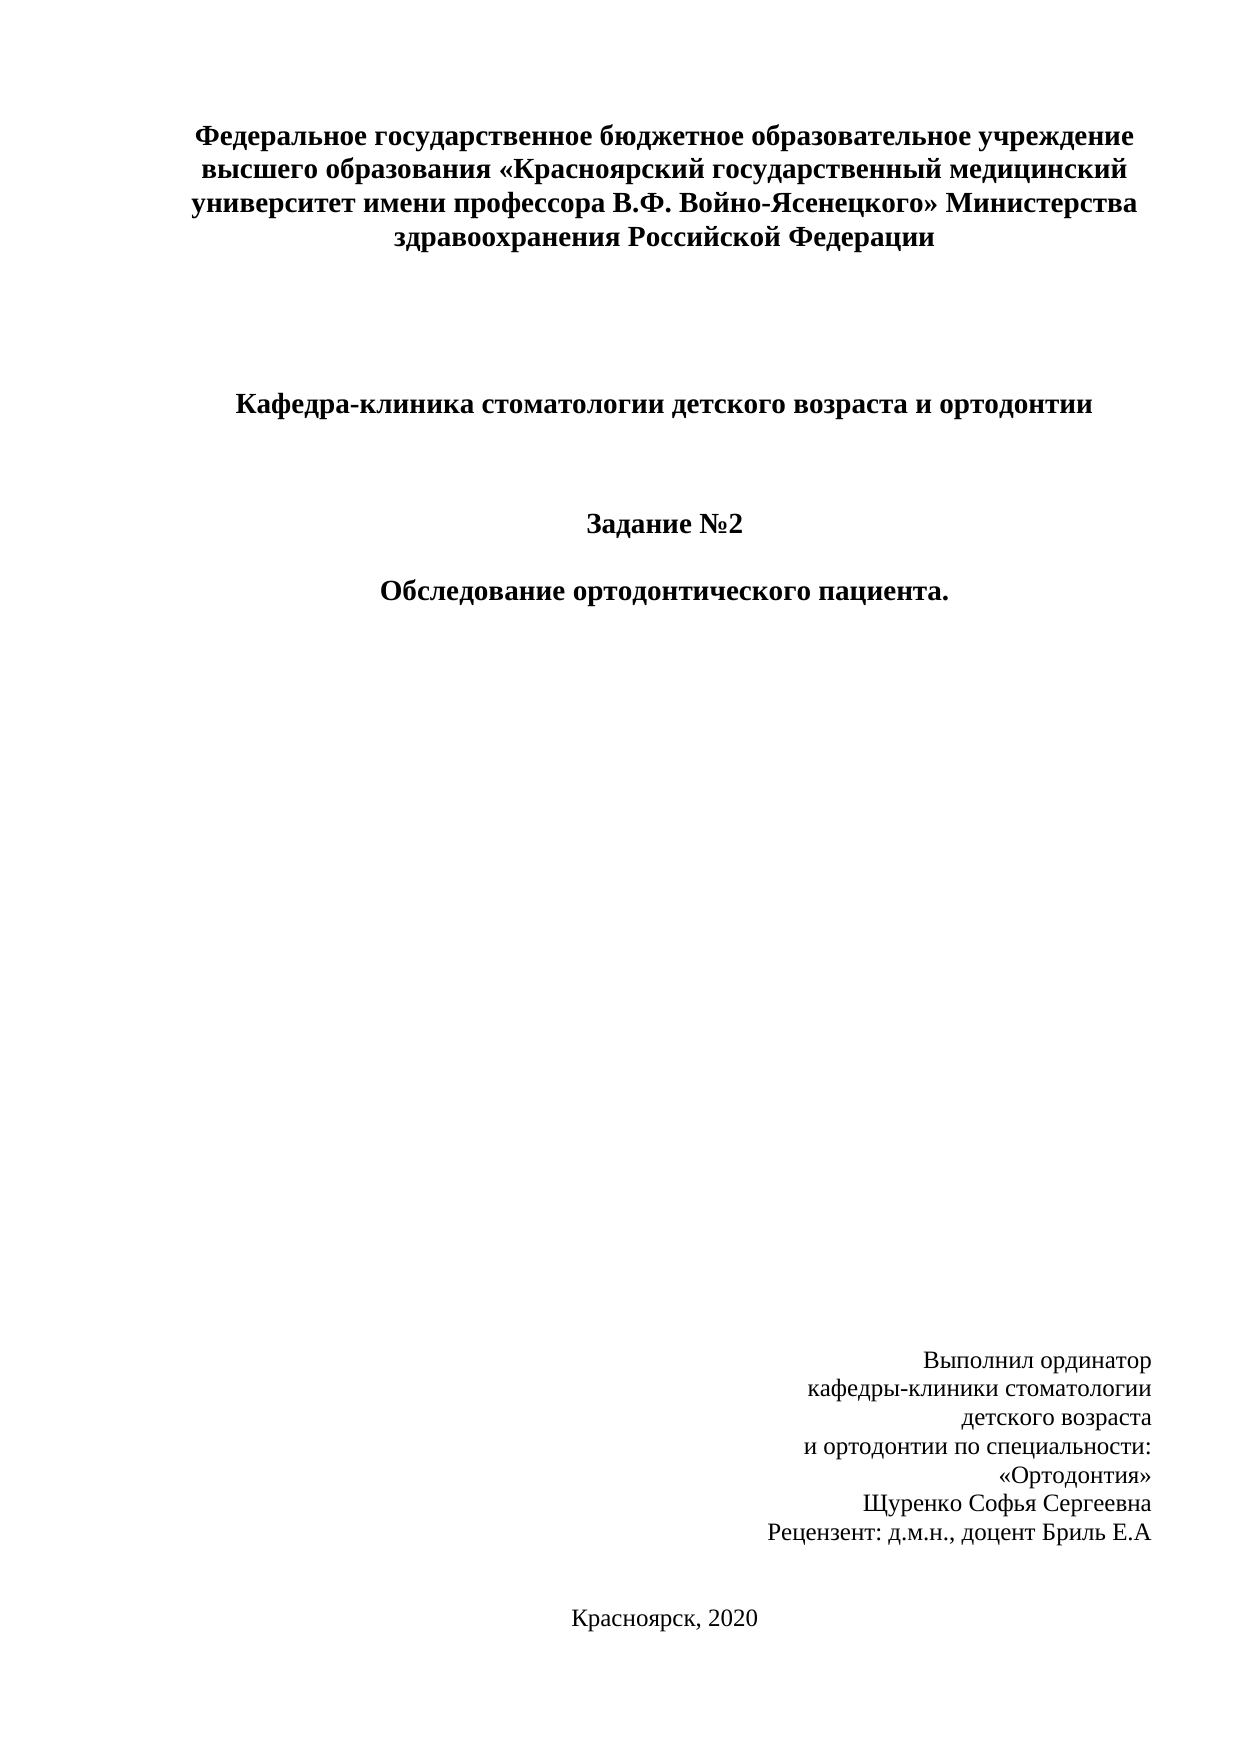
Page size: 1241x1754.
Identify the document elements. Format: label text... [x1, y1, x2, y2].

text Рецензент: д.м.н., доцент Бриль Е.А [177, 1517, 1152, 1546]
text Задание №2 [177, 506, 1152, 540]
text Федеральное государственное бюджетное образовательное учреждение высшего образования «Красноярский государственный медицинский университет имени профессора В.Ф. Войно-Ясенецкого» Министерства здравоохранения Российской Федерации [177, 118, 1152, 252]
text кафедры-клиники стоматологии [177, 1373, 1152, 1402]
text и ортодонтии по специальности: [177, 1431, 1152, 1460]
text детского возраста [177, 1402, 1152, 1431]
text «Ортодонтия» [177, 1460, 1152, 1488]
text Кафедра-клиника стоматологии детского возраста и ортодонтии [177, 386, 1152, 420]
text Обследование ортодонтического пациента. [177, 573, 1152, 607]
text Красноярск, 2020 [177, 1603, 1152, 1632]
text Щуренко Софья Сергеевна [177, 1488, 1152, 1517]
text Выполнил ординатор [177, 1345, 1152, 1373]
